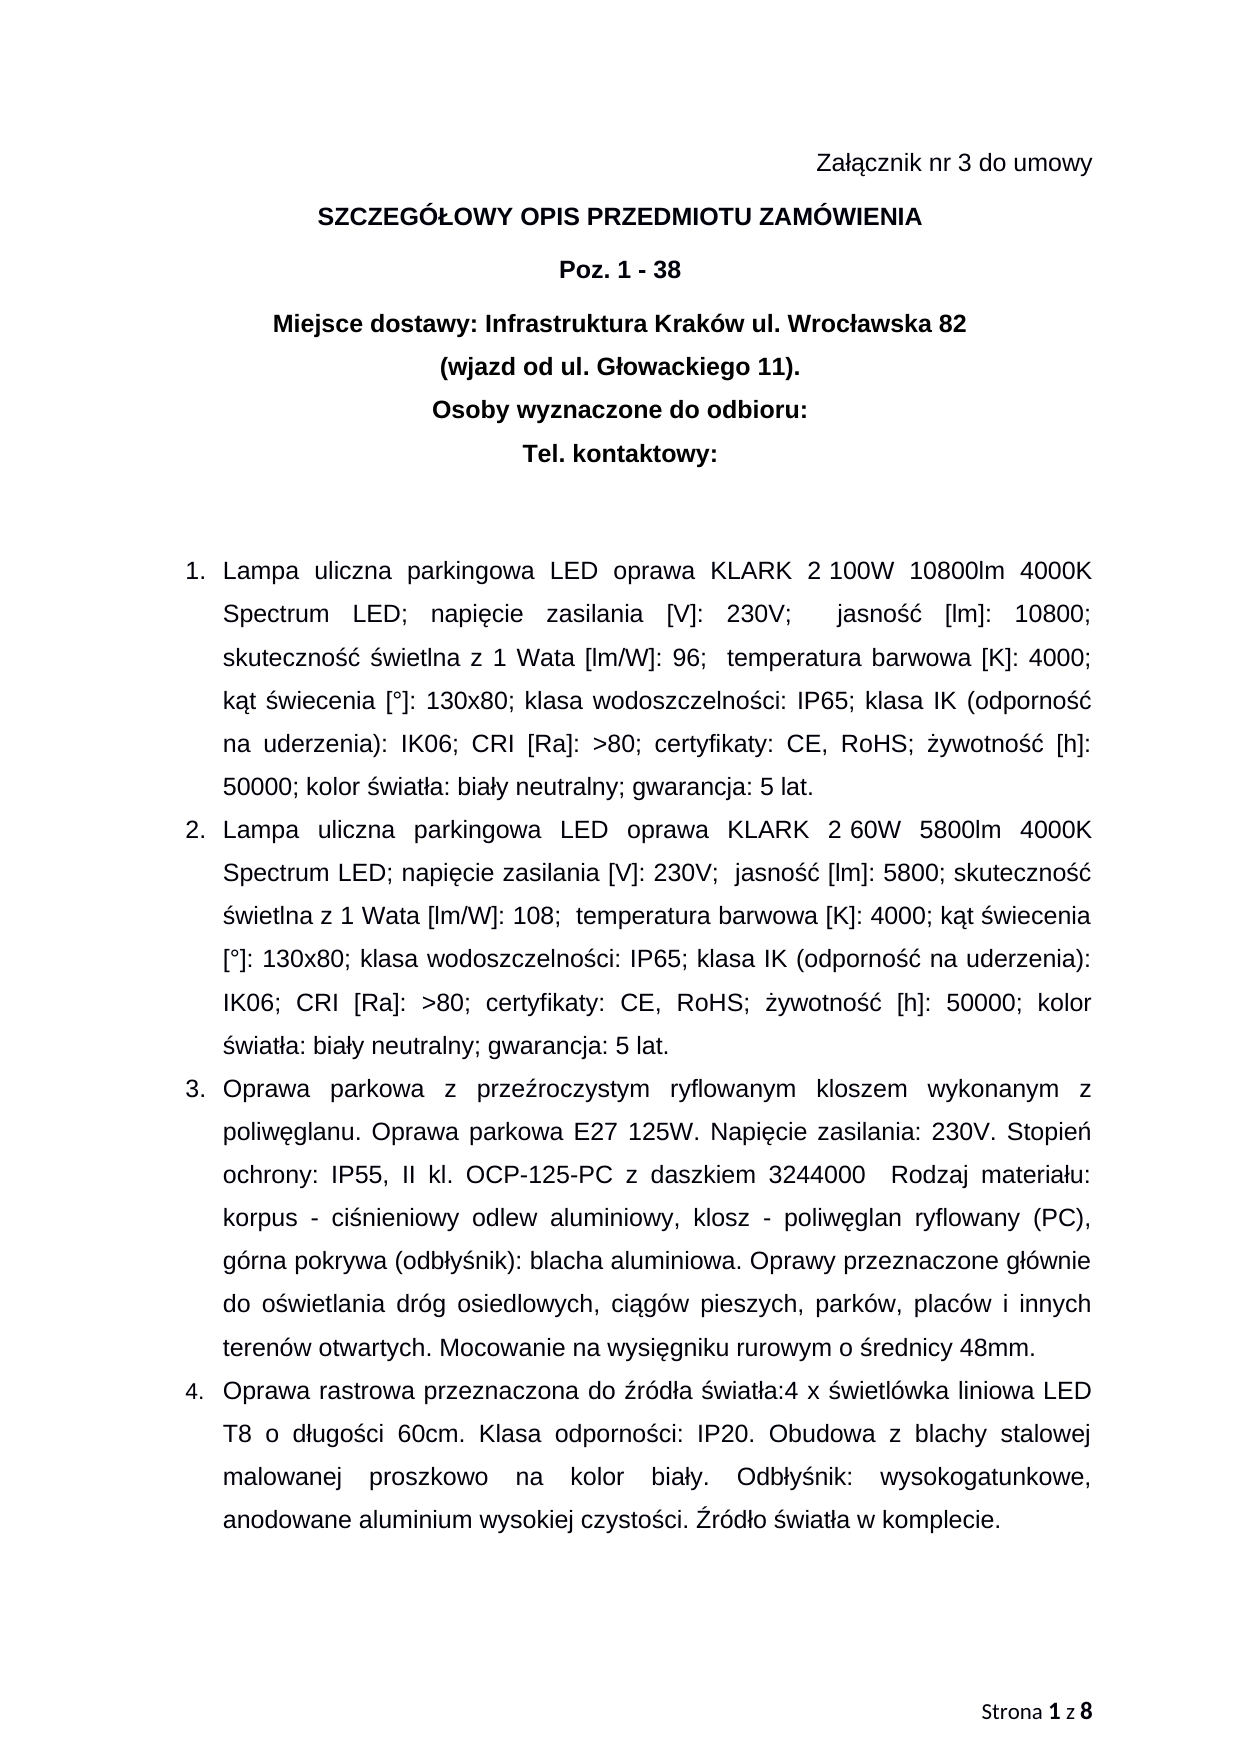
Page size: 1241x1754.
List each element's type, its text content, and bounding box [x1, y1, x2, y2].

list Oprawa parkowa z przeźroczystym ryflowanym kloszem wykonanym z poliwęglanu. Oprawa parkowa E27 125W. Napięcie zasilania: 230V. Stopień ochrony: IP55, II kl. OCP-125-PC z daszkiem 3244000 Rodzaj materiału: korpus - ciśnieniowy odlew aluminiowy, klosz - poliwęglan ryflowany (PC), górna pokrywa (odbłyśnik): blacha aluminiowa. Oprawy przeznaczone głównie do oświetlania dróg osiedlowych, ciągów pieszych, parków, placów i innych terenów otwartych. Mocowanie na wysięgniku rurowym o średnicy 48mm. [185, 1074, 1093, 1361]
text Miejsce dostawy: Infrastruktura Kraków ul. Wrocławska 82 (wjazd od ul. Głowackiego 11). Osoby wyznaczone do odbioru: Tel. kontaktowy: [148, 309, 1093, 467]
list Lampa uliczna parkingowa LED oprawa KLARK 2 60W 5800lm 4000K Spectrum LED; napięcie zasilania [V]: 230V; jasność [lm]: 5800; skuteczność świetlna z 1 Wata [lm/W]: 108; temperatura barwowa [K]: 4000; kąt świecenia [°]: 130x80; klasa wodoszczelności: IP65; klasa IK (odporność na uderzenia): IK06; CRI [Ra]: >80; certyfikaty: CE, RoHS; żywotność [h]: 50000; kolor światła: biały neutralny; gwarancja: 5 lat. [185, 815, 1093, 1059]
list Lampa uliczna parkingowa LED oprawa KLARK 2 100W 10800lm 4000K Spectrum LED; napięcie zasilania [V]: 230V; jasność [lm]: 10800; skuteczność świetlna z 1 Wata [lm/W]: 96; temperatura barwowa [K]: 4000; kąt świecenia [°]: 130x80; klasa wodoszczelności: IP65; klasa IK (odporność na uderzenia): IK06; CRI [Ra]: >80; certyfikaty: CE, RoHS; żywotność [h]: 50000; kolor światła: biały neutralny; gwarancja: 5 lat. [185, 556, 1093, 801]
text SZCZEGÓŁOWY OPIS PRZEDMIOTU ZAMÓWIENIA [148, 201, 1093, 230]
list Oprawa rastrowa przeznaczona do źródła światła:4 x świetlówka liniowa LED T8 o długości 60cm. Klasa odporności: IP20. Obudowa z blachy stalowej malowanej proszkowo na kolor biały. Odbłyśnik: wysokogatunkowe, anodowane aluminium wysokiej czystości. Źródło światła w komplecie. [185, 1376, 1093, 1534]
text Poz. 1 - 38 [148, 255, 1093, 284]
text Załącznik nr 3 do umowy [148, 148, 1093, 176]
